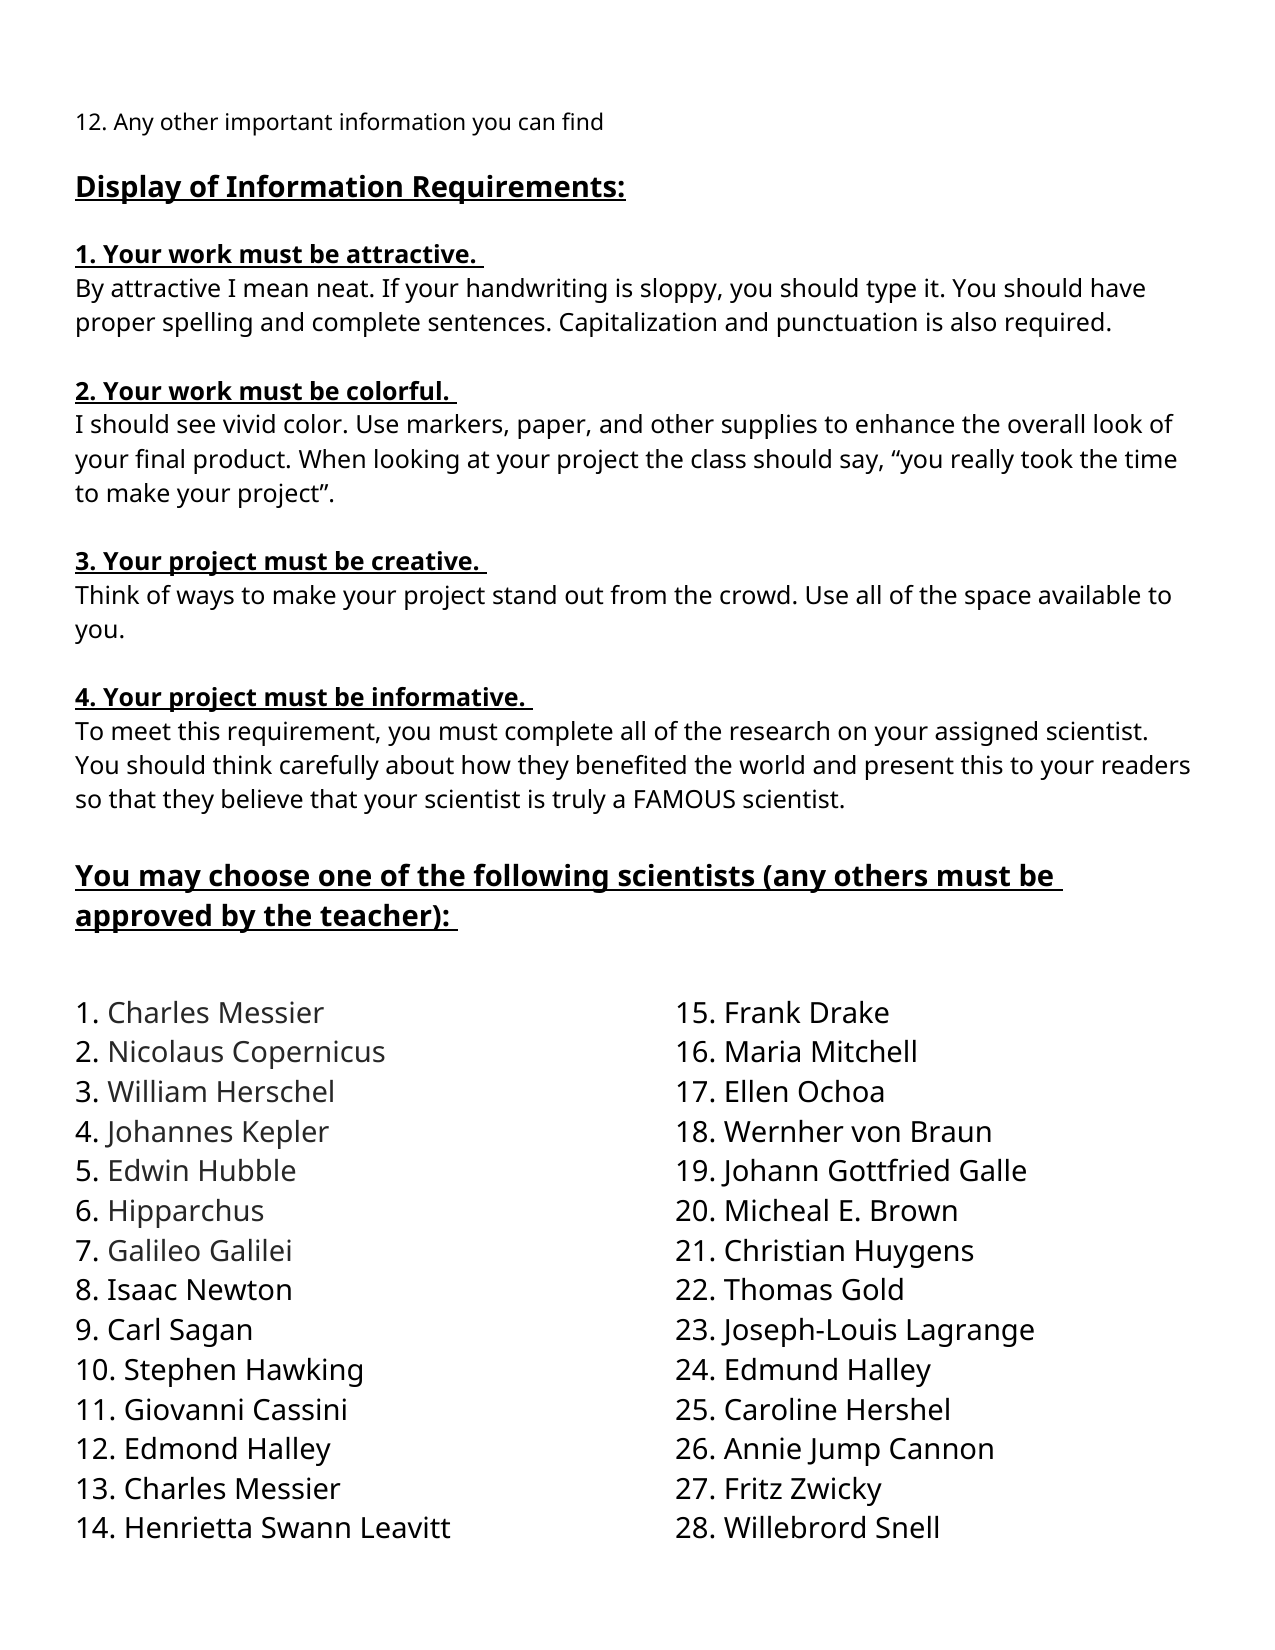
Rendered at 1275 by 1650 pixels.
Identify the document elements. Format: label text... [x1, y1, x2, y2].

text 8. Isaac Newton [75, 1270, 600, 1309]
text 13. Charles Messier [75, 1468, 600, 1508]
text 12. Any other important information you can find [75, 106, 1200, 137]
text By attractive I mean neat. If your handwriting is sloppy, you should type it. You should have proper spelling and complete sentences. Capitalization and punctuation is also required. [75, 271, 1200, 339]
text I should see vivid color. Use markers, paper, and other supplies to enhance the overall look of your final product. When looking at your project the class should say, “you really took the time to make your project”. [75, 407, 1200, 509]
text 10. Stephen Hawking [75, 1349, 600, 1389]
text Display of Information Requirements: [75, 166, 1200, 206]
text 4. Your project must be informative. [75, 680, 1200, 714]
text 1. Your work must be attractive. [75, 237, 1200, 271]
text 21. Christian Huygens [675, 1230, 1200, 1270]
text 15. Frank Drake [675, 992, 1200, 1032]
text 18. Wernher von Braun [675, 1111, 1200, 1151]
text 28. Willebrord Snell [675, 1508, 1200, 1547]
text You may choose one of the following scientists (any others must be approved by the teacher): [75, 856, 1200, 935]
text To meet this requirement, you must complete all of the research on your assigned scientist. You should think carefully about how they benefited the world and present this to your readers so that they believe that your scientist is truly a FAMOUS scientist. [75, 714, 1200, 816]
text 14. Henrietta Swann Leavitt [75, 1508, 600, 1547]
text 22. Thomas Gold [675, 1270, 1200, 1309]
text 24. Edmund Halley [675, 1349, 1200, 1389]
text 2. Nicolaus Copernicus [75, 1032, 600, 1071]
text 4. Johannes Kepler [75, 1111, 600, 1151]
text 25. Caroline Hershel [675, 1389, 1200, 1428]
text 12. Edmond Halley [75, 1428, 600, 1468]
text 27. Fritz Zwicky [675, 1468, 1200, 1508]
text Think of ways to make your project stand out from the crowd. Use all of the space available to you. [75, 577, 1200, 646]
text 3. Your project must be creative. [75, 543, 1200, 577]
text 23. Joseph-Louis Lagrange [675, 1309, 1200, 1349]
text 2. Your work must be colorful. [75, 373, 1200, 407]
text 19. Johann Gottfried Galle [675, 1151, 1200, 1190]
text 5. Edwin Hubble [75, 1151, 600, 1190]
text 6. Hipparchus [75, 1190, 600, 1230]
text 9. Carl Sagan [75, 1309, 600, 1349]
text 3. William Herschel [75, 1071, 600, 1111]
text 11. Giovanni Cassini [75, 1389, 600, 1428]
text 16. Maria Mitchell [675, 1032, 1200, 1071]
text 7. Galileo Galilei [75, 1230, 600, 1270]
text 20. Micheal E. Brown [675, 1190, 1200, 1230]
text 17. Ellen Ochoa [675, 1071, 1200, 1111]
text 1. Charles Messier [75, 992, 600, 1032]
text 26. Annie Jump Cannon [675, 1428, 1200, 1468]
